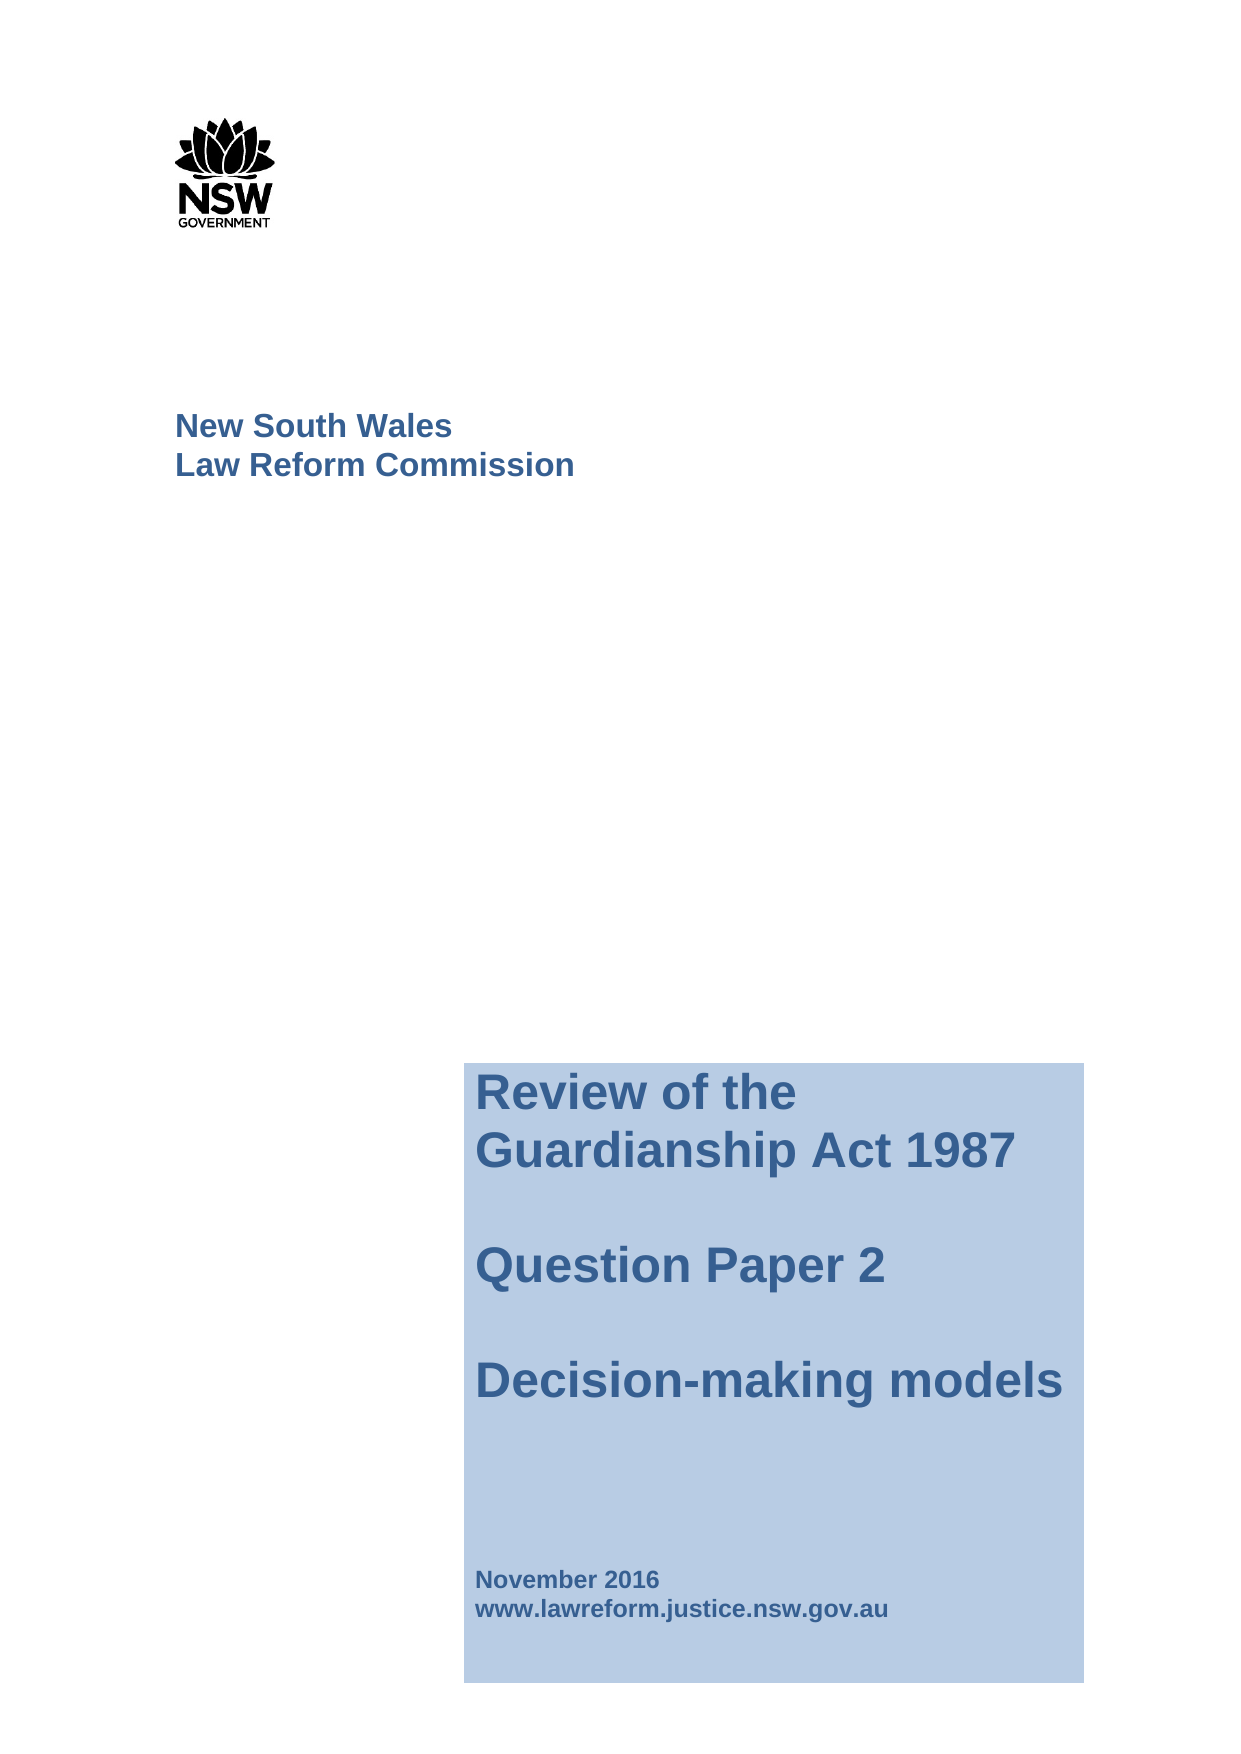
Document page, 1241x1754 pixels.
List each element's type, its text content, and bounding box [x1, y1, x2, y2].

table_cell November 2016 www.lawreform.justice.nsw.gov.au [464, 1565, 1084, 1683]
picture [175, 118, 277, 232]
table_header Review of the Guardianship Act 1987 Question Paper 2 Decision-making models [464, 1063, 1084, 1565]
title New South Wales [175, 406, 1103, 445]
title Law Reform Commission [175, 445, 1103, 483]
